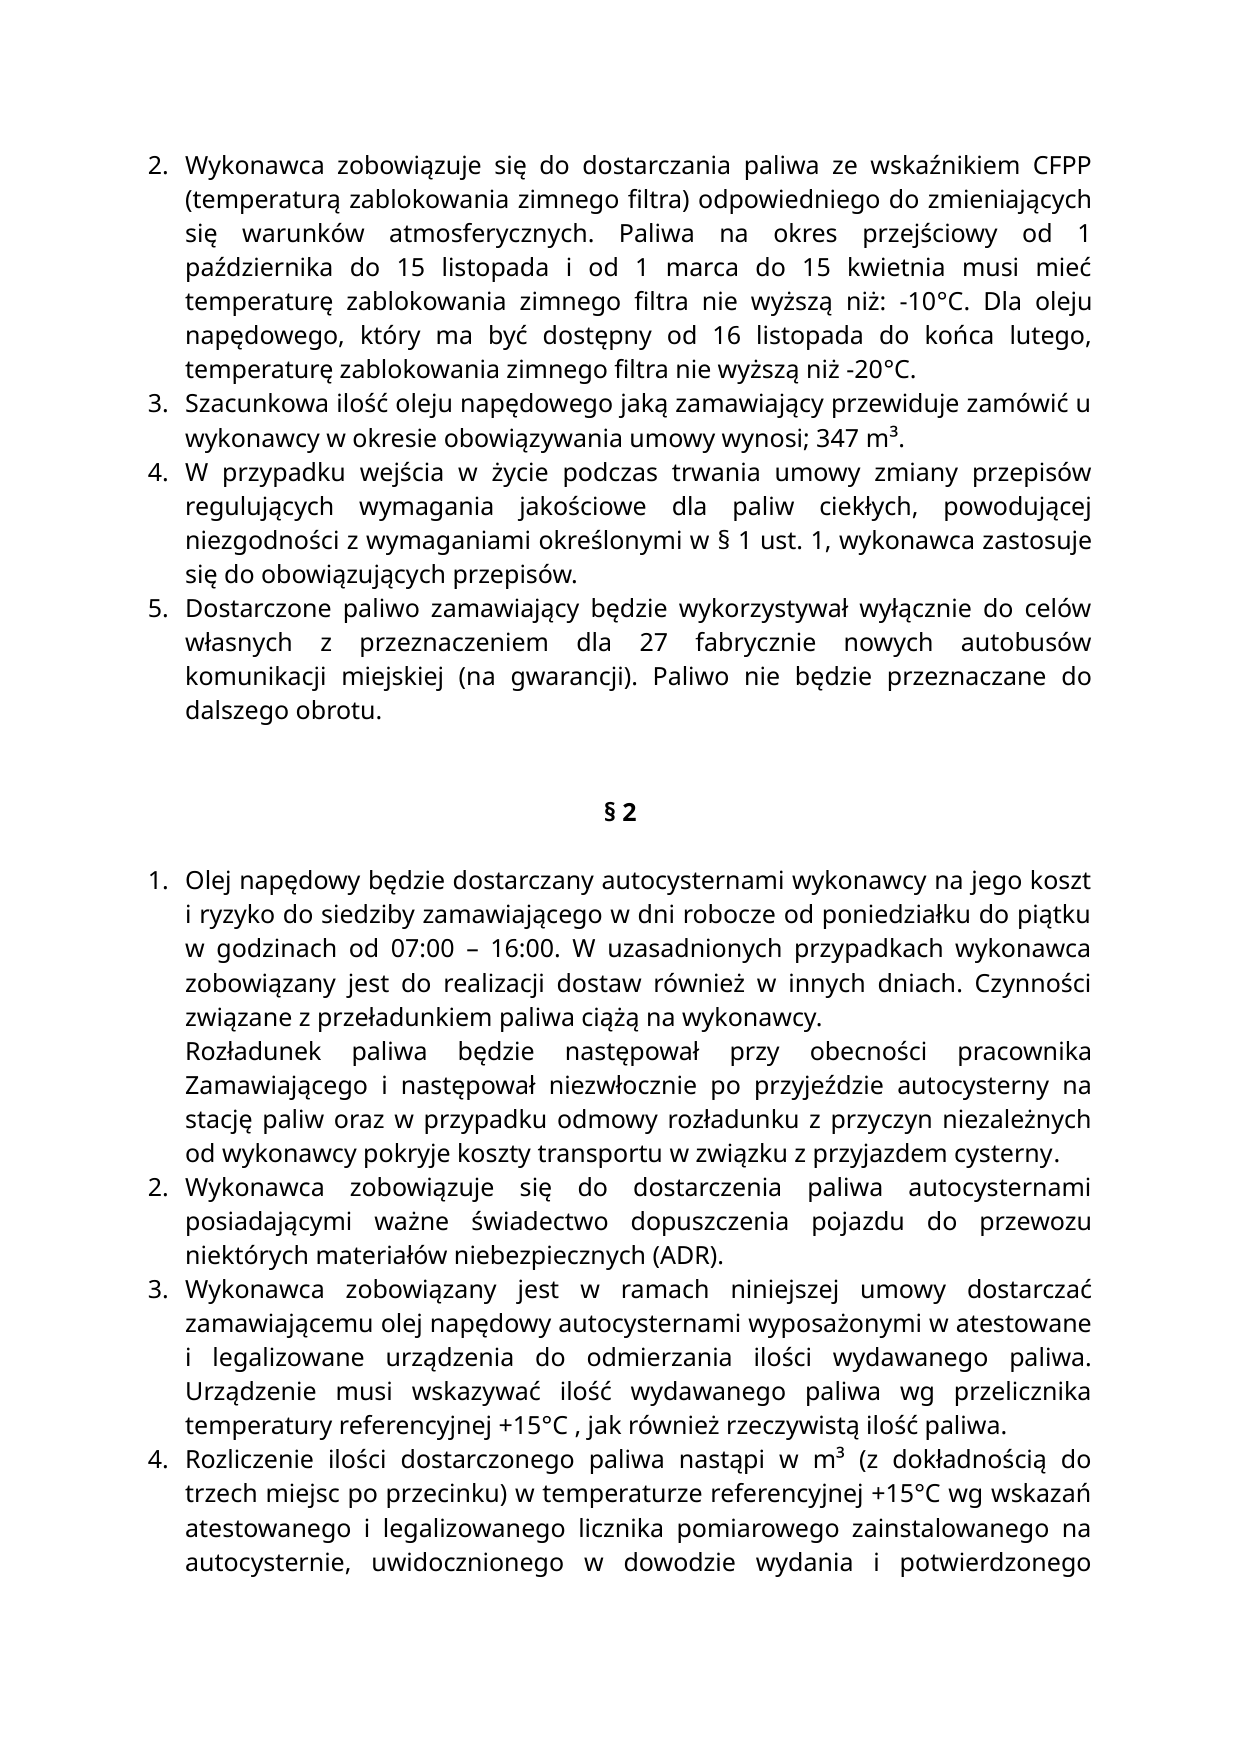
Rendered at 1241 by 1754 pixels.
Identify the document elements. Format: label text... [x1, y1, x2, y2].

list Szacunkowa ilość oleju napędowego jaką zamawiający przewiduje zamówić u wykonawcy w okresie obowiązywania umowy wynosi; 347 m³. [148, 386, 1092, 454]
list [148, 1442, 1092, 1578]
list W przypadku wejścia w życie podczas trwania umowy zmiany przepisów regulujących wymagania jakościowe dla paliw ciekłych, powodującej niezgodności z wymaganiami określonymi w § 1 ust. 1, wykonawca zastosuje się do obowiązujących przepisów. [148, 454, 1092, 591]
list Olej napędowy będzie dostarczany autocysternami wykonawcy na jego koszt i ryzyko do siedziby zamawiającego w dni robocze od poniedziałku do piątku w godzinach od 07:00 – 16:00. W uzasadnionych przypadkach wykonawca zobowiązany jest do realizacji dostaw również w innych dniach. Czynności związane z przeładunkiem paliwa ciążą na wykonawcy. [148, 863, 1092, 1033]
list Wykonawca zobowiązany jest w ramach niniejszej umowy dostarczać zamawiającemu olej napędowy autocysternami wyposażonymi w atestowane i legalizowane urządzenia do odmierzania ilości wydawanego paliwa. Urządzenie musi wskazywać ilość wydawanego paliwa wg przelicznika temperatury referencyjnej +15°C , jak również rzeczywistą ilość paliwa. [148, 1272, 1092, 1442]
list Wykonawca zobowiązuje się do dostarczenia paliwa autocysternami posiadającymi ważne świadectwo dopuszczenia pojazdu do przewozu niektórych materiałów niebezpiecznych (ADR). [148, 1169, 1092, 1272]
text § 2 [148, 795, 1092, 829]
list Wykonawca zobowiązuje się do dostarczania paliwa ze wskaźnikiem CFPP (temperaturą zablokowania zimnego filtra) odpowiedniego do zmieniających się warunków atmosferycznych. Paliwa na okres przejściowy od 1 października do 15 listopada i od 1 marca do 15 kwietnia musi mieć temperaturę zablokowania zimnego filtra nie wyższą niż: -10°C. Dla oleju napędowego, który ma być dostępny od 16 listopada do końca lutego, temperaturę zablokowania zimnego filtra nie wyższą niż -20°C. [148, 148, 1092, 386]
list Dostarczone paliwo zamawiający będzie wykorzystywał wyłącznie do celów własnych z przeznaczeniem dla 27 fabrycznie nowych autobusów komunikacji miejskiej (na gwarancji). Paliwo nie będzie przeznaczane do dalszego obrotu. [148, 591, 1092, 727]
list Rozładunek paliwa będzie następował przy obecności pracownika Zamawiającego i następował niezwłocznie po przyjeździe autocysterny na stację paliw oraz w przypadku odmowy rozładunku z przyczyn niezależnych od wykonawcy pokryje koszty transportu w związku z przyjazdem cysterny. [185, 1033, 1092, 1169]
